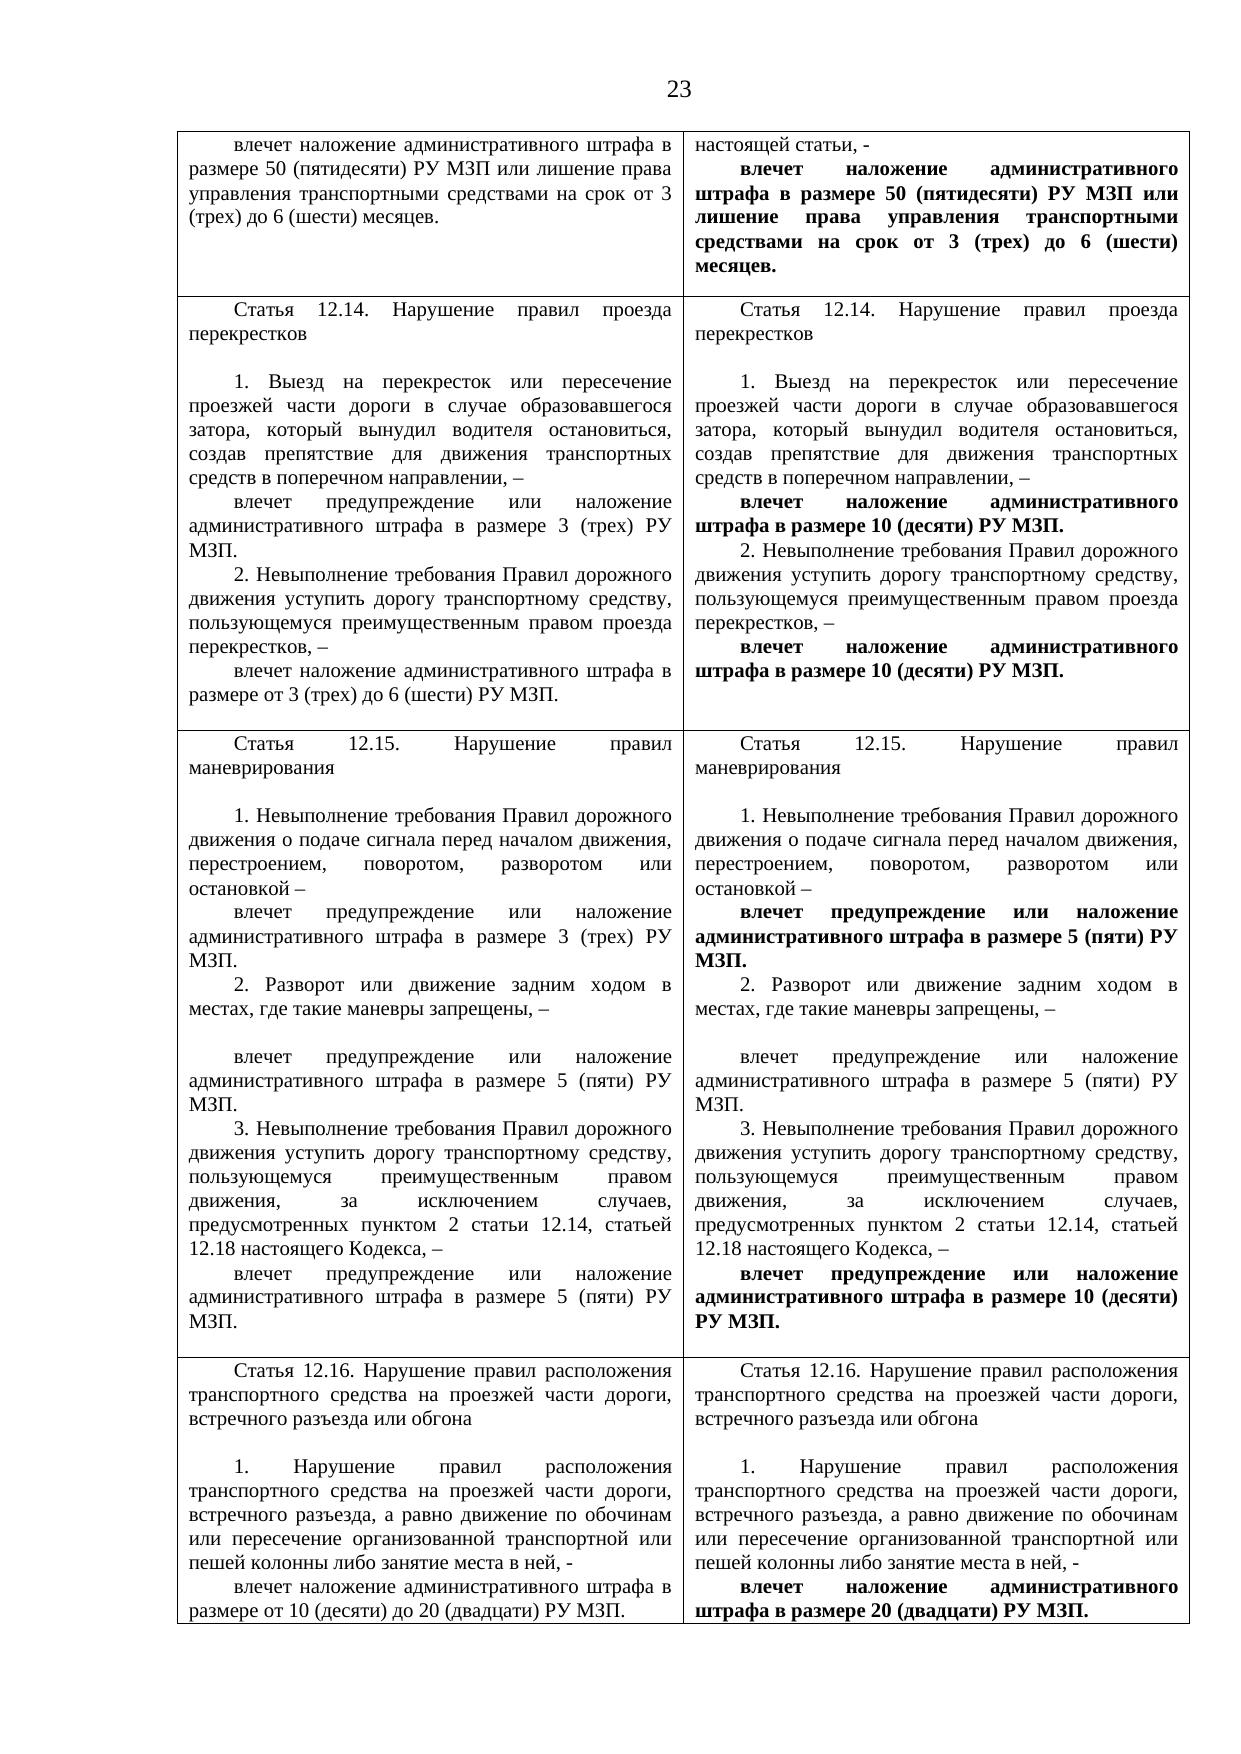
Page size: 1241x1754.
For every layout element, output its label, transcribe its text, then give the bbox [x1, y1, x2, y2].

table_cell Статья 12.15. Нарушение правил маневрирования 1. Невыполнение требования Правил дорожного движения о подаче сигнала перед началом движения, перестроением, поворотом, разворотом или остановкой – влечет предупреждение или наложение административного штрафа в размере 3 (трех) РУ МЗП. 2. Разворот или движение задним ходом в местах, где такие маневры запрещены, – влечет предупреждение или наложение административного штрафа в размере 5 (пяти) РУ МЗП. 3. Невыполнение требования Правил дорожного движения уступить дорогу транспортному средству, пользующемуся преимущественным правом движения, за исключением случаев, предусмотренных пунктом 2 статьи 12.14, статьей 12.18 настоящего Кодекса, – влечет предупреждение или наложение административного штрафа в размере 5 (пяти) РУ МЗП. [178, 731, 683, 1357]
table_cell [178, 132, 683, 296]
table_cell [684, 132, 1189, 296]
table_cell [178, 1358, 683, 1622]
table_cell Статья 12.15. Нарушение правил маневрирования 1. Невыполнение требования Правил дорожного движения о подаче сигнала перед началом движения, перестроением, поворотом, разворотом или остановкой – влечет предупреждение или наложение административного штрафа в размере 5 (пяти) РУ МЗП. 2. Разворот или движение задним ходом в местах, где такие маневры запрещены, – влечет предупреждение или наложение административного штрафа в размере 5 (пяти) РУ МЗП. 3. Невыполнение требования Правил дорожного движения уступить дорогу транспортному средству, пользующемуся преимущественным правом движения, за исключением случаев, предусмотренных пунктом 2 статьи 12.14, статьей 12.18 настоящего Кодекса, – влечет предупреждение или наложение административного штрафа в размере 10 (десяти) РУ МЗП. [684, 731, 1189, 1357]
table_cell Статья 12.14. Нарушение правил проезда перекрестков 1. Выезд на перекресток или пересечение проезжей части дороги в случае образовавшегося затора, который вынудил водителя остановиться, создав препятствие для движения транспортных средств в поперечном направлении, – влечет предупреждение или наложение административного штрафа в размере 3 (трех) РУ МЗП. 2. Невыполнение требования Правил дорожного движения уступить дорогу транспортному средству, пользующемуся преимущественным правом проезда перекрестков, – влечет наложение административного штрафа в размере от 3 (трех) до 6 (шести) РУ МЗП. [178, 297, 683, 730]
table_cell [684, 1358, 1189, 1622]
table_cell Статья 12.14. Нарушение правил проезда перекрестков 1. Выезд на перекресток или пересечение проезжей части дороги в случае образовавшегося затора, который вынудил водителя остановиться, создав препятствие для движения транспортных средств в поперечном направлении, – влечет наложение административного штрафа в размере 10 (десяти) РУ МЗП. 2. Невыполнение требования Правил дорожного движения уступить дорогу транспортному средству, пользующемуся преимущественным правом проезда перекрестков, – влечет наложение административного штрафа в размере 10 (десяти) РУ МЗП. [684, 297, 1189, 730]
